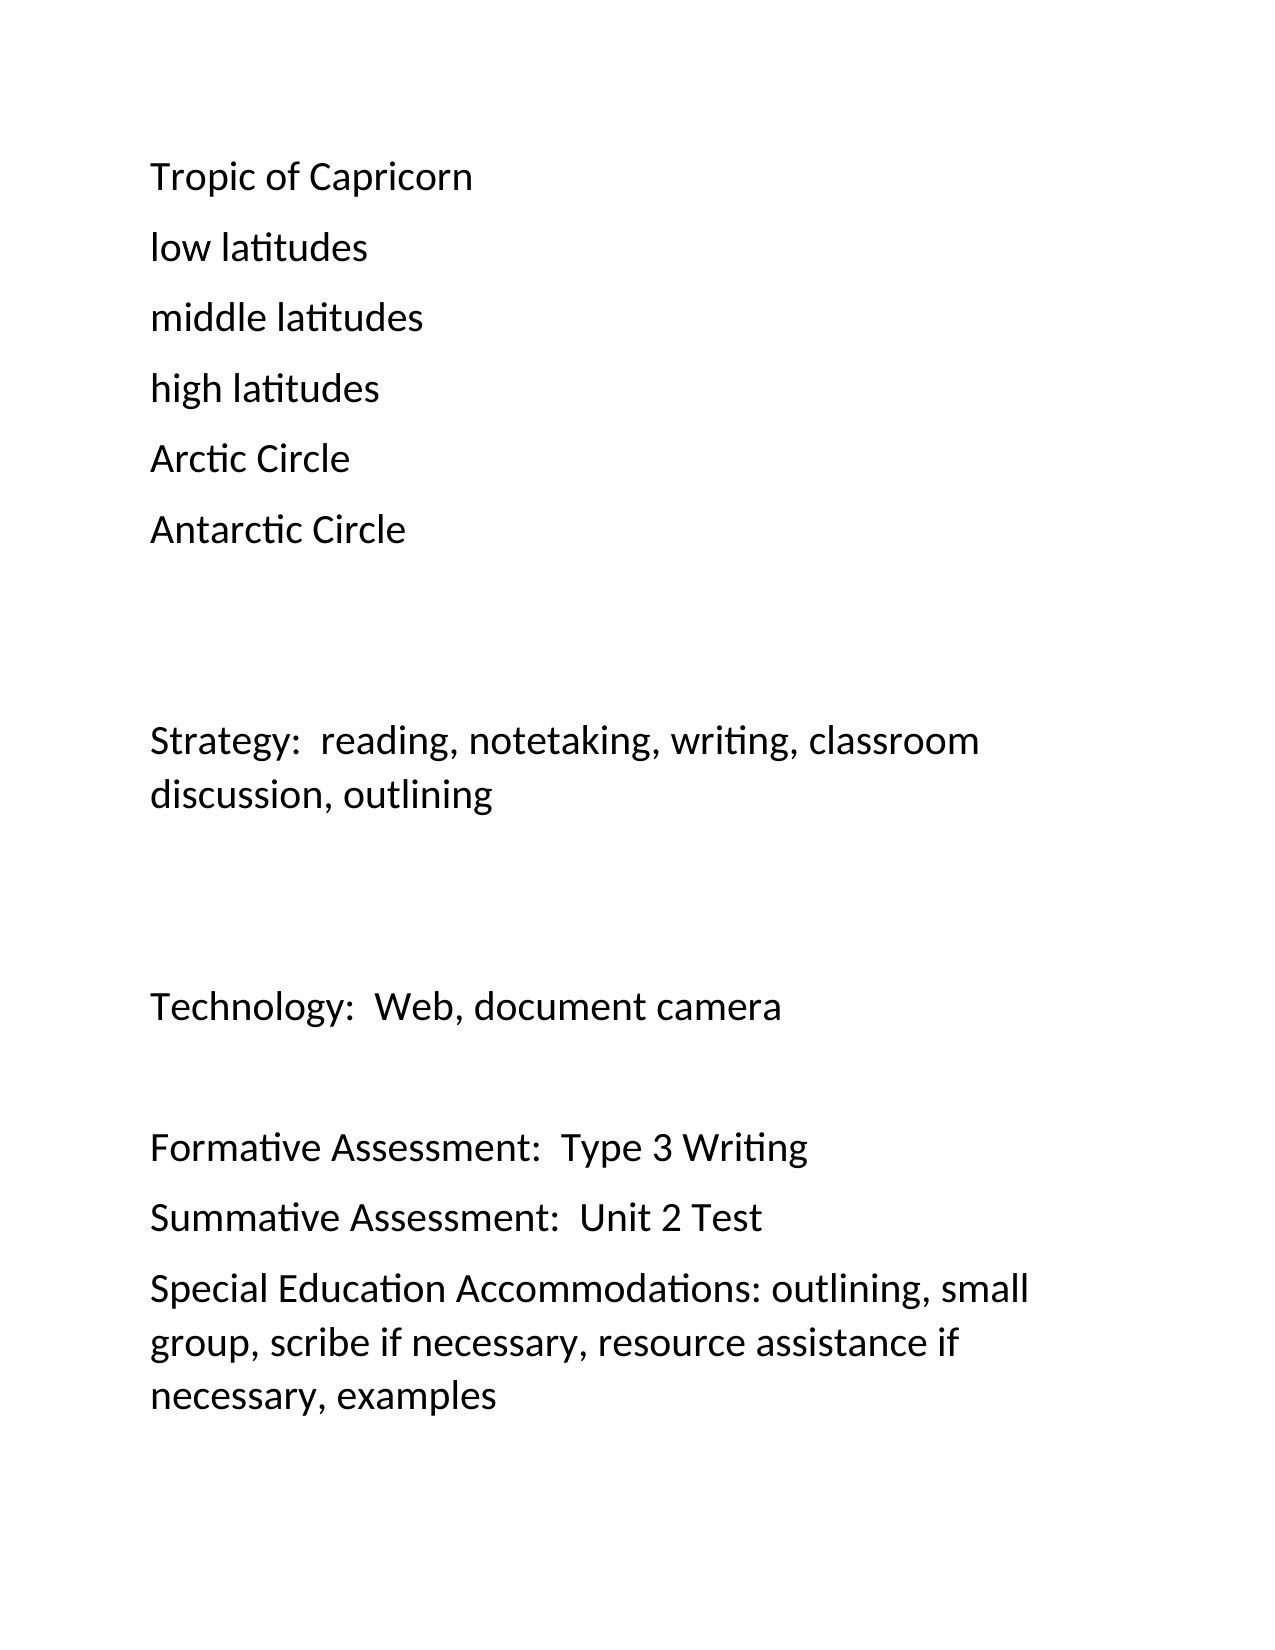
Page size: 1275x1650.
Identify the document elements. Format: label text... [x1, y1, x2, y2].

text Strategy: reading, notetaking, writing, classroom discussion, outlining [150, 714, 1125, 819]
text low latitudes [150, 221, 1125, 271]
text Arctic Circle [150, 432, 1125, 483]
text Special Education Accommodations: outlining, small group, scribe if necessary, resource assistance if necessary, examples [150, 1262, 1125, 1420]
text Formative Assessment: Type 3 Writing [150, 1121, 1125, 1171]
text Technology: Web, document camera [150, 979, 1125, 1030]
text middle latitudes [150, 291, 1125, 342]
text Summative Assessment: Unit 2 Test [150, 1191, 1125, 1242]
text Tropic of Capricorn [150, 150, 1125, 201]
text high latitudes [150, 362, 1125, 412]
text Antarctic Circle [150, 503, 1125, 553]
